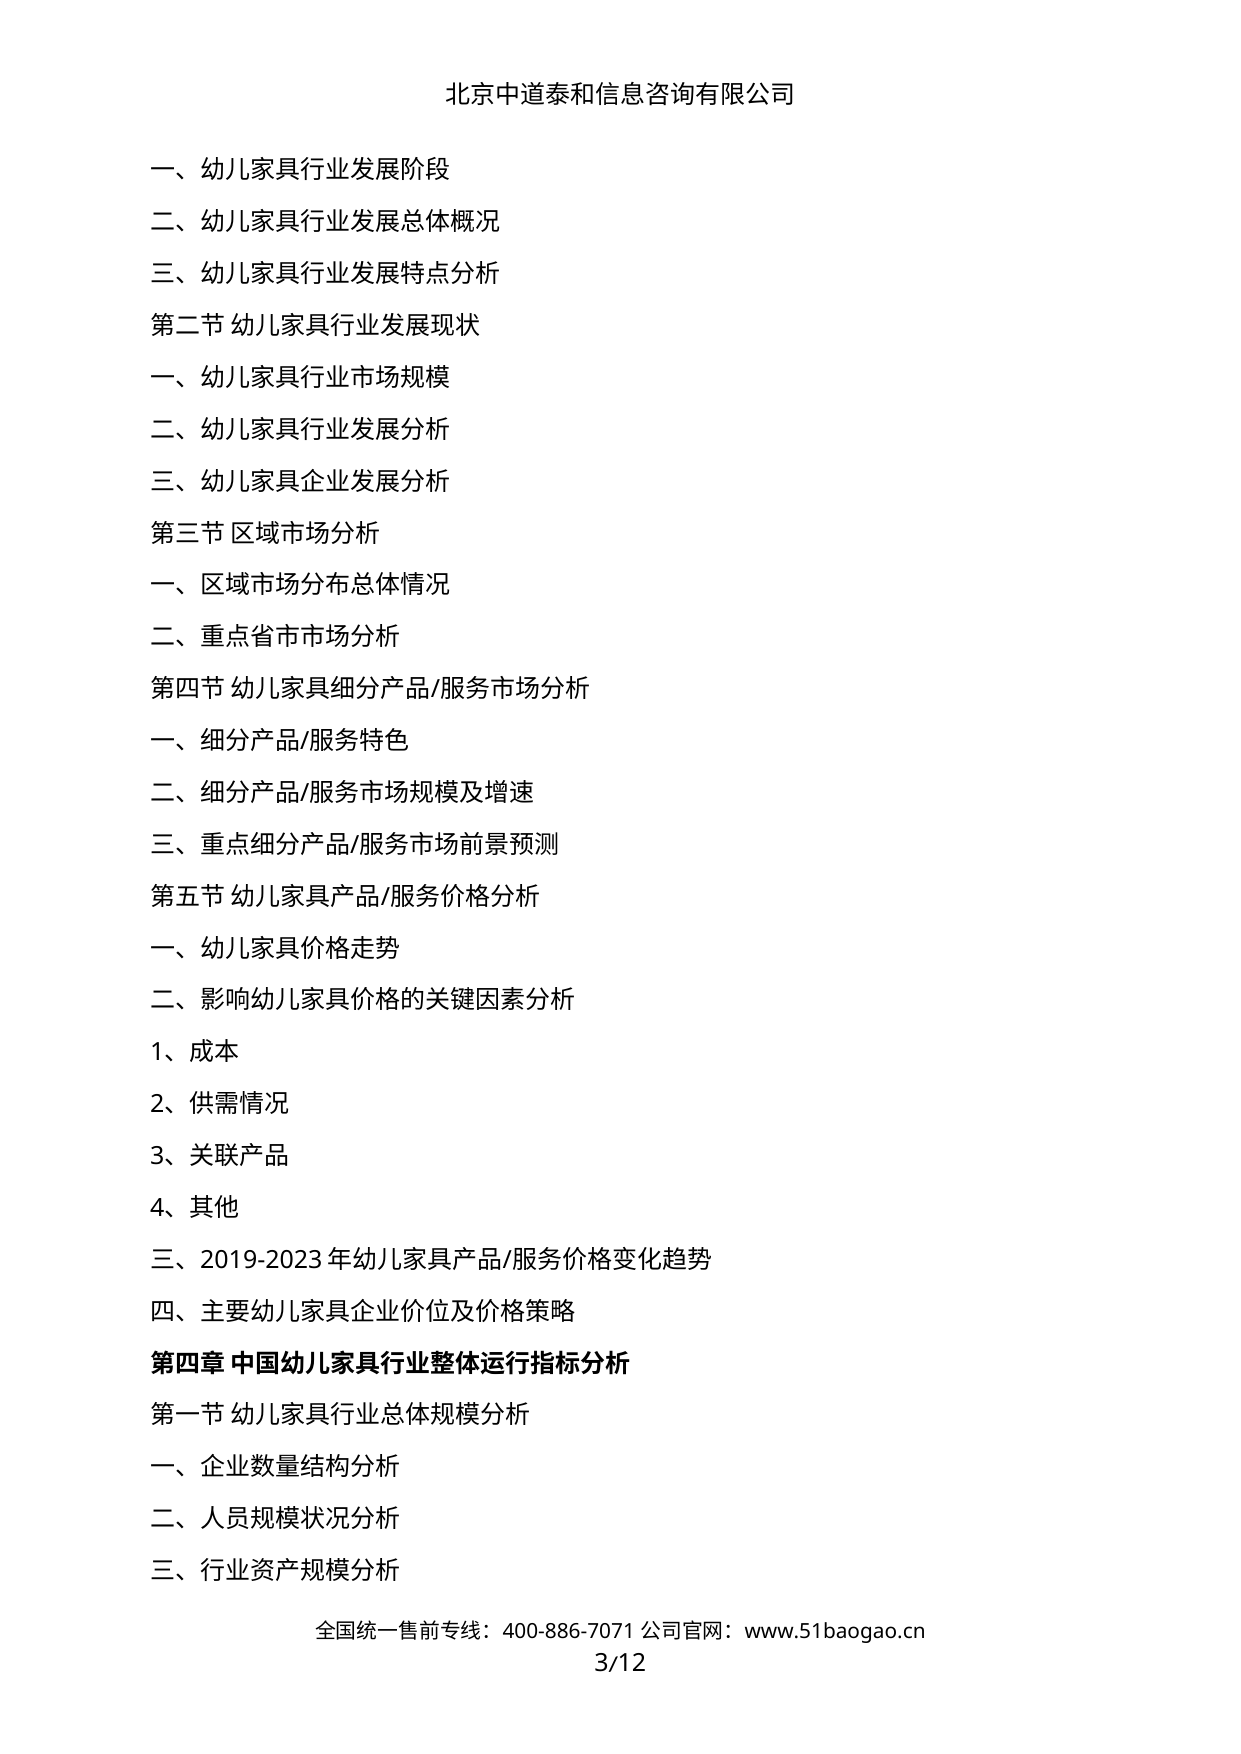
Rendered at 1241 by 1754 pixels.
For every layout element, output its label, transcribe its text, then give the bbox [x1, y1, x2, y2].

text 二、幼儿家具行业发展总体概况 [150, 202, 1090, 238]
text 一、幼儿家具行业发展阶段 [150, 150, 1090, 186]
text 一、细分产品/服务特色 [150, 721, 1090, 757]
text 三、幼儿家具企业发展分析 [150, 461, 1090, 497]
text 二、影响幼儿家具价格的关键因素分析 [150, 980, 1090, 1016]
text 第三节 区域市场分析 [150, 513, 1090, 549]
text 第一节 幼儿家具行业总体规模分析 [150, 1395, 1090, 1431]
text 二、人员规模状况分析 [150, 1499, 1090, 1535]
text 一、企业数量结构分析 [150, 1447, 1090, 1483]
text 三、2019-2023年幼儿家具产品/服务价格变化趋势 [150, 1239, 1090, 1276]
text 3、关联产品 [150, 1136, 1090, 1172]
text 1、成本 [150, 1032, 1090, 1068]
text 二、细分产品/服务市场规模及增速 [150, 772, 1090, 809]
text 一、幼儿家具价格走势 [150, 928, 1090, 964]
text 四、主要幼儿家具企业价位及价格策略 [150, 1291, 1090, 1327]
text 第五节 幼儿家具产品/服务价格分析 [150, 876, 1090, 912]
text 第四节 幼儿家具细分产品/服务市场分析 [150, 669, 1090, 705]
text 一、区域市场分布总体情况 [150, 565, 1090, 601]
text 二、重点省市市场分析 [150, 617, 1090, 653]
text 三、行业资产规模分析 [150, 1551, 1090, 1587]
text 二、幼儿家具行业发展分析 [150, 409, 1090, 446]
text 2、供需情况 [150, 1084, 1090, 1120]
text 第二节 幼儿家具行业发展现状 [150, 306, 1090, 342]
text 一、幼儿家具行业市场规模 [150, 357, 1090, 394]
text 第四章 中国幼儿家具行业整体运行指标分析 [150, 1343, 1090, 1379]
text 三、幼儿家具行业发展特点分析 [150, 254, 1090, 290]
text 三、重点细分产品/服务市场前景预测 [150, 824, 1090, 861]
text 4、其他 [150, 1187, 1090, 1224]
